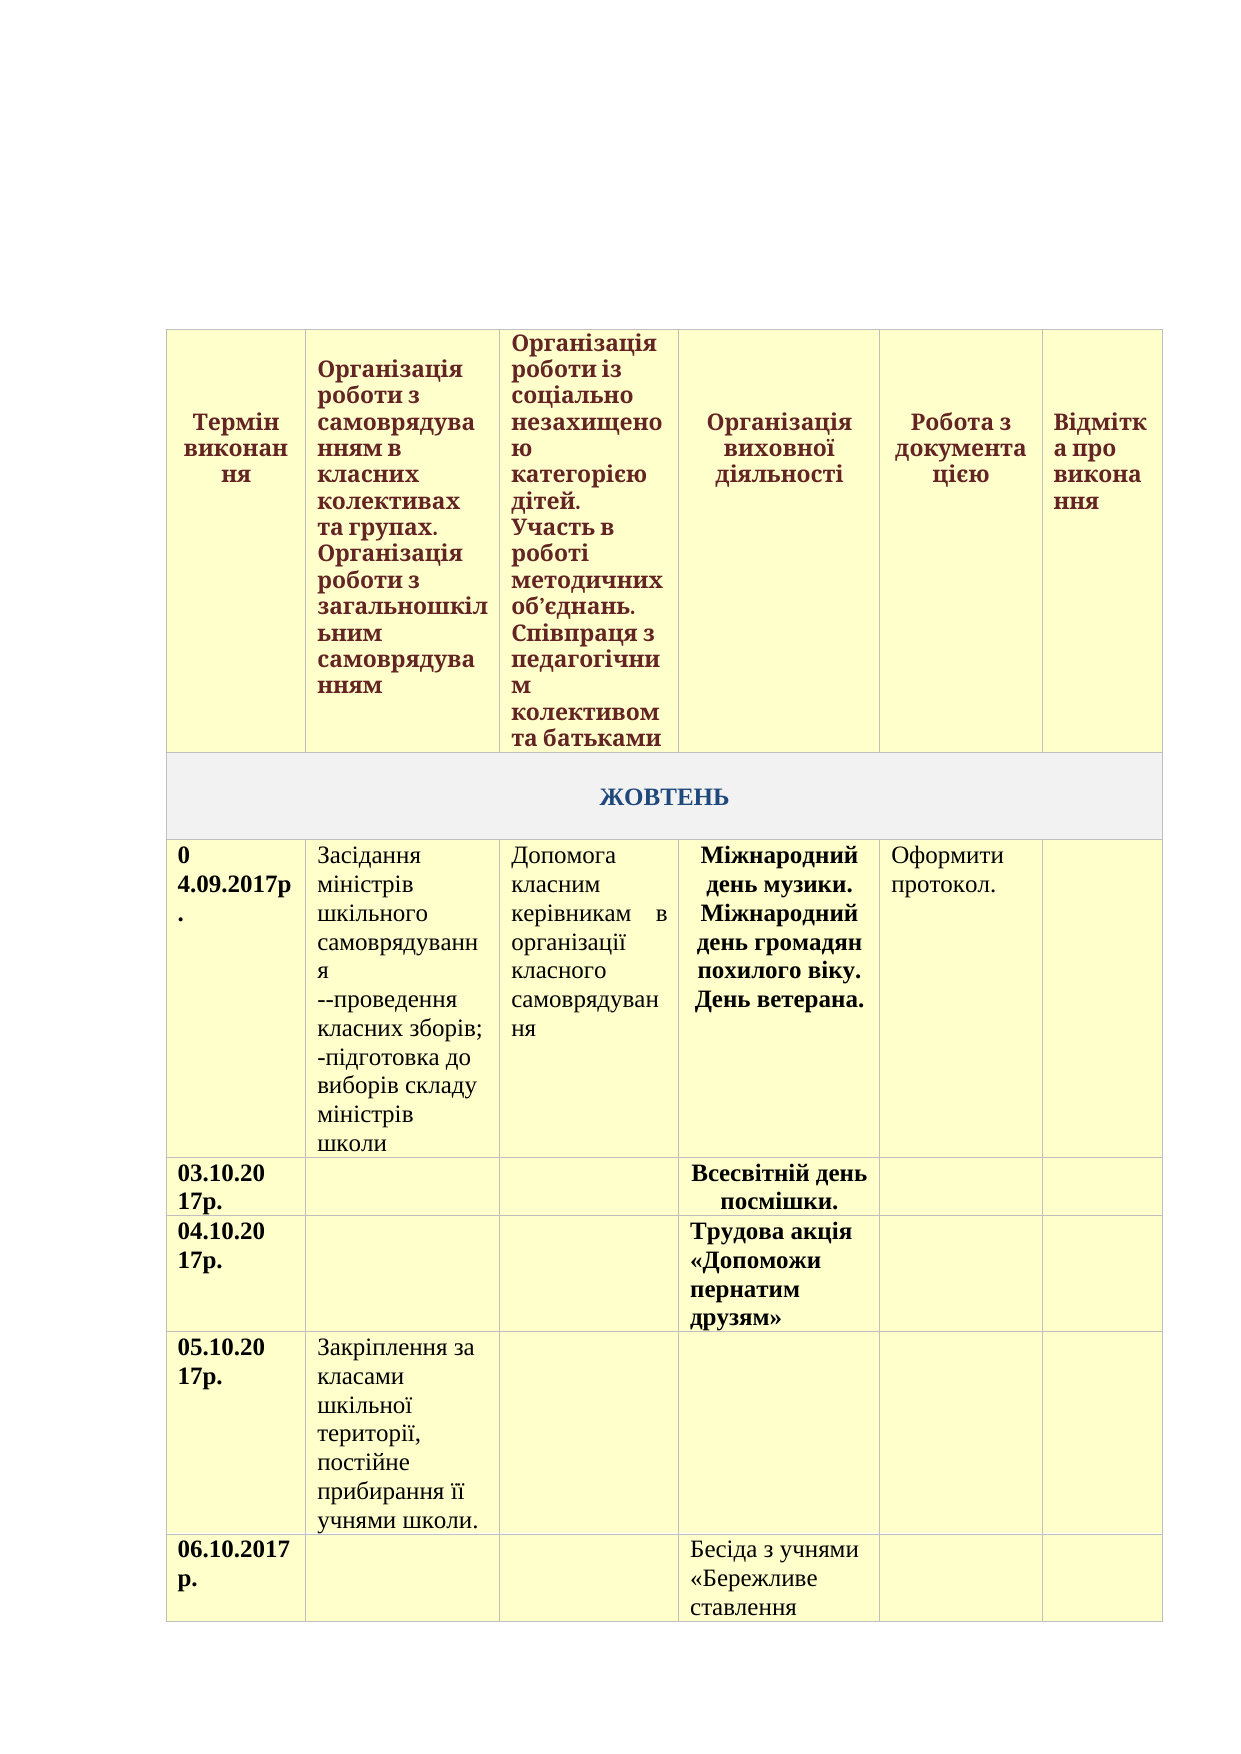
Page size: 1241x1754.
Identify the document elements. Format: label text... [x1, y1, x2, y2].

table_cell [880, 1158, 1042, 1215]
table_cell [500, 1332, 678, 1533]
table_cell Допомога класним керівникам в організації класного самоврядування [500, 840, 678, 1157]
table_cell 06.10.2017 р. [167, 1535, 305, 1621]
table_cell ЖОВТЕНЬ [167, 753, 1162, 839]
table_cell [1043, 1332, 1162, 1533]
table_cell Засідання міністрів шкільного самоврядування --проведення класних зборів; -підготовка до виборів складу міністрів школи [306, 840, 499, 1157]
table_cell [306, 1535, 499, 1621]
table_cell 05.10.2017р. [167, 1332, 305, 1533]
table_cell [880, 1535, 1042, 1621]
table_header Робота з документацією [880, 330, 1042, 752]
table_cell [880, 1216, 1042, 1331]
table_cell 04.10.2017р. [167, 1216, 305, 1331]
table_cell [1043, 1158, 1162, 1215]
table_cell [1043, 1216, 1162, 1331]
table_cell Закріплення за класами шкільної території, постійне прибирання її учнями школи. [306, 1332, 499, 1533]
table_cell 04.09.2017р. [167, 840, 305, 1157]
table_cell Всесвітній день посмішки. [679, 1158, 879, 1215]
table_cell [500, 1535, 678, 1621]
table_header Організація виховної діяльності [679, 330, 879, 752]
table_cell [306, 1158, 499, 1215]
table_cell [880, 1332, 1042, 1533]
table_cell [306, 1216, 499, 1331]
table_cell 03.10.2017р. [167, 1158, 305, 1215]
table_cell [679, 1535, 879, 1621]
table_header Відмітка про виконання [1043, 330, 1162, 752]
table_header Термін виконання [167, 330, 305, 752]
table_cell [679, 1332, 879, 1533]
table_header Організація роботи з самоврядуванням в класних колективах та групах. Організація роботи з загальношкільним самоврядуванням [306, 330, 499, 752]
table_cell [500, 1216, 678, 1331]
table_cell Оформити протокол. [880, 840, 1042, 1157]
table_cell [1043, 840, 1162, 1157]
table_header Організація роботи із соціально незахищеною категорією дітей. Участь в роботі методичних об’єднань. Співпраця з педагогічним колективом та батьками [500, 330, 678, 752]
table_cell Міжнародний день музики. Міжнародний день громадян похилого віку. День ветерана. [679, 840, 879, 1157]
table_cell Трудова акція «Допоможи пернатим друзям» [679, 1216, 879, 1331]
table_cell [500, 1158, 678, 1215]
table_cell [1043, 1535, 1162, 1621]
